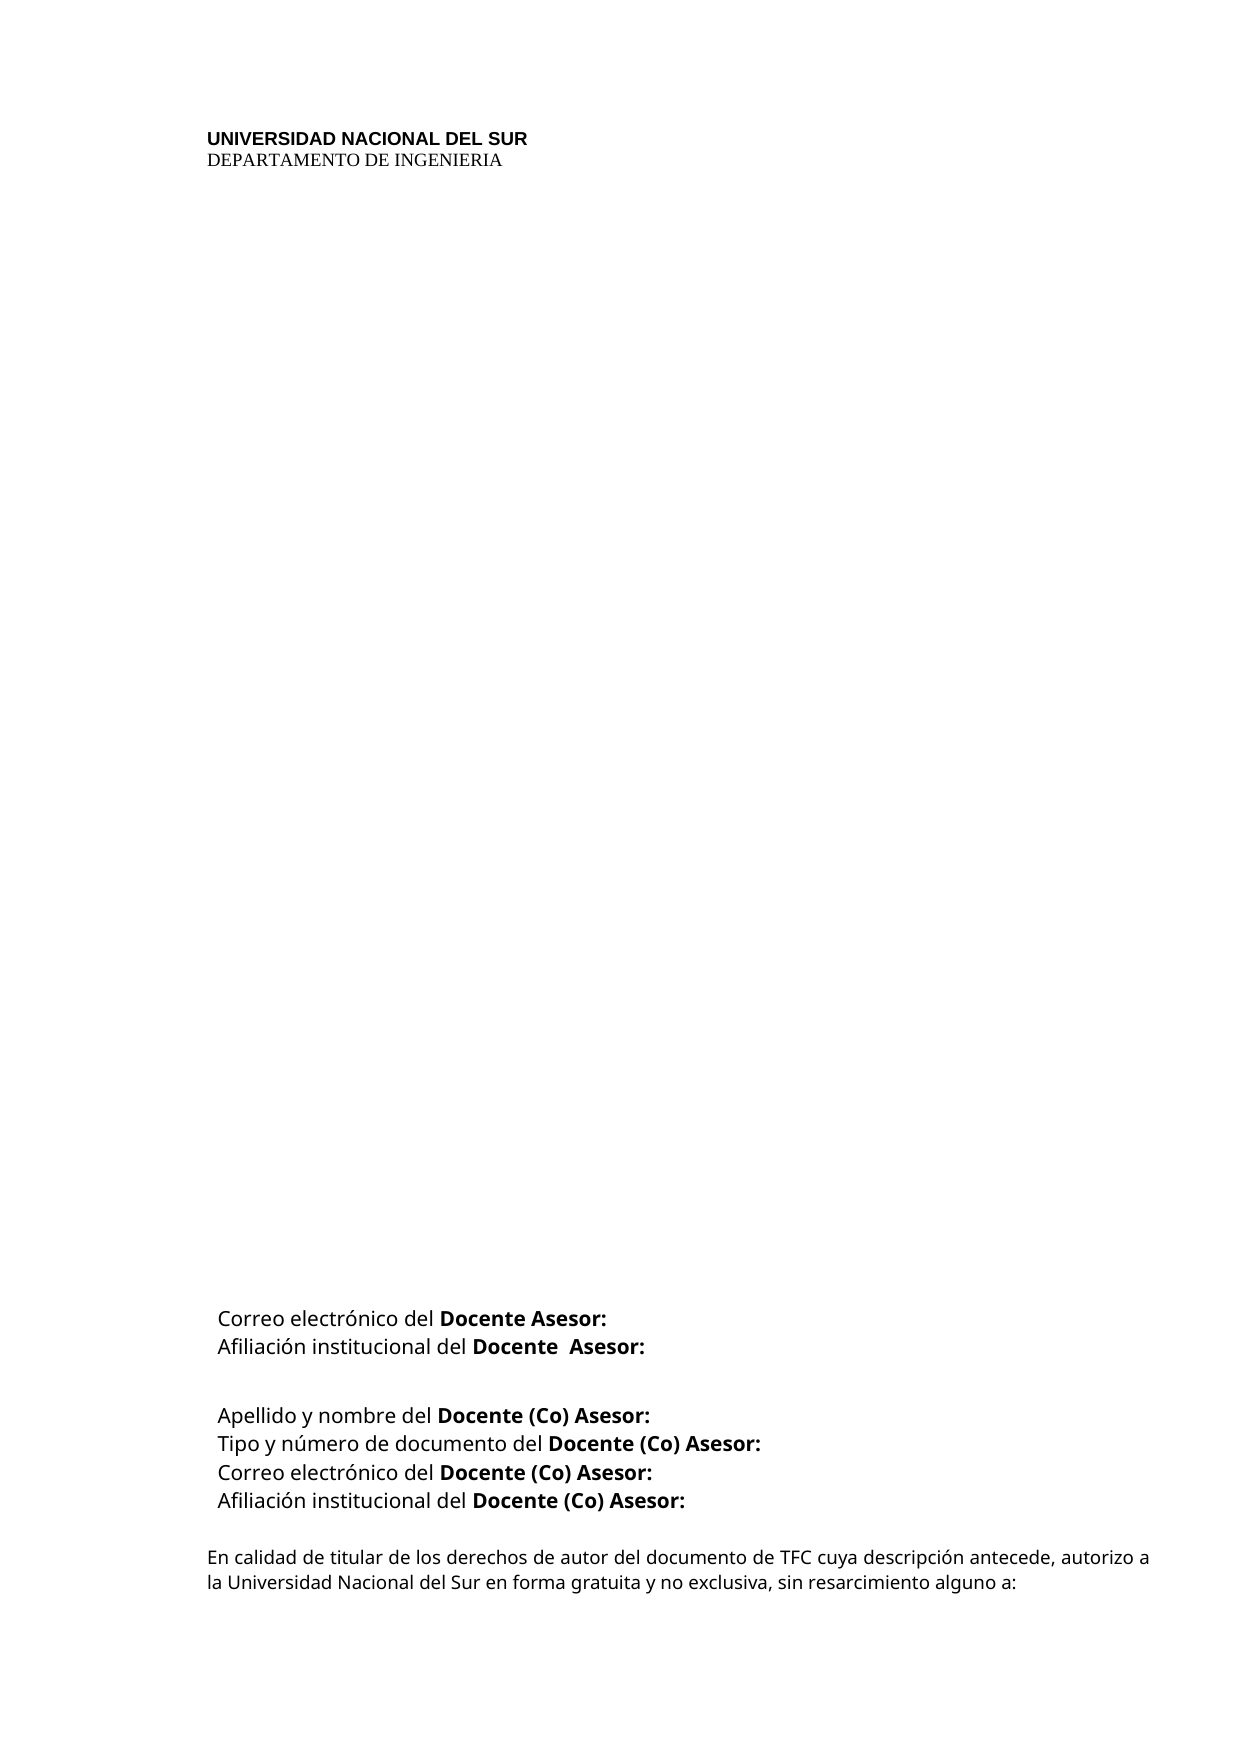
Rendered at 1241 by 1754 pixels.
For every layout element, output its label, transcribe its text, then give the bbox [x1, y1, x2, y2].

text Afiliación institucional del Docente (Co) Asesor: [217, 1487, 1152, 1513]
text Afiliación institucional del Docente Asesor: [217, 1334, 1152, 1360]
text Correo electrónico del Docente Asesor: [217, 1306, 1152, 1332]
text En calidad de titular de los derechos de autor del documento de TFC cuya descripción antecede, autorizo a la Universidad Nacional del Sur en forma gratuita y no exclusiva, sin resarcimiento alguno a: [207, 1544, 1152, 1595]
text Apellido y nombre del Docente (Co) Asesor: [217, 1403, 1152, 1429]
text Correo electrónico del Docente (Co) Asesor: [217, 1459, 1152, 1485]
text Tipo y número de documento del Docente (Co) Asesor: [217, 1431, 1152, 1457]
